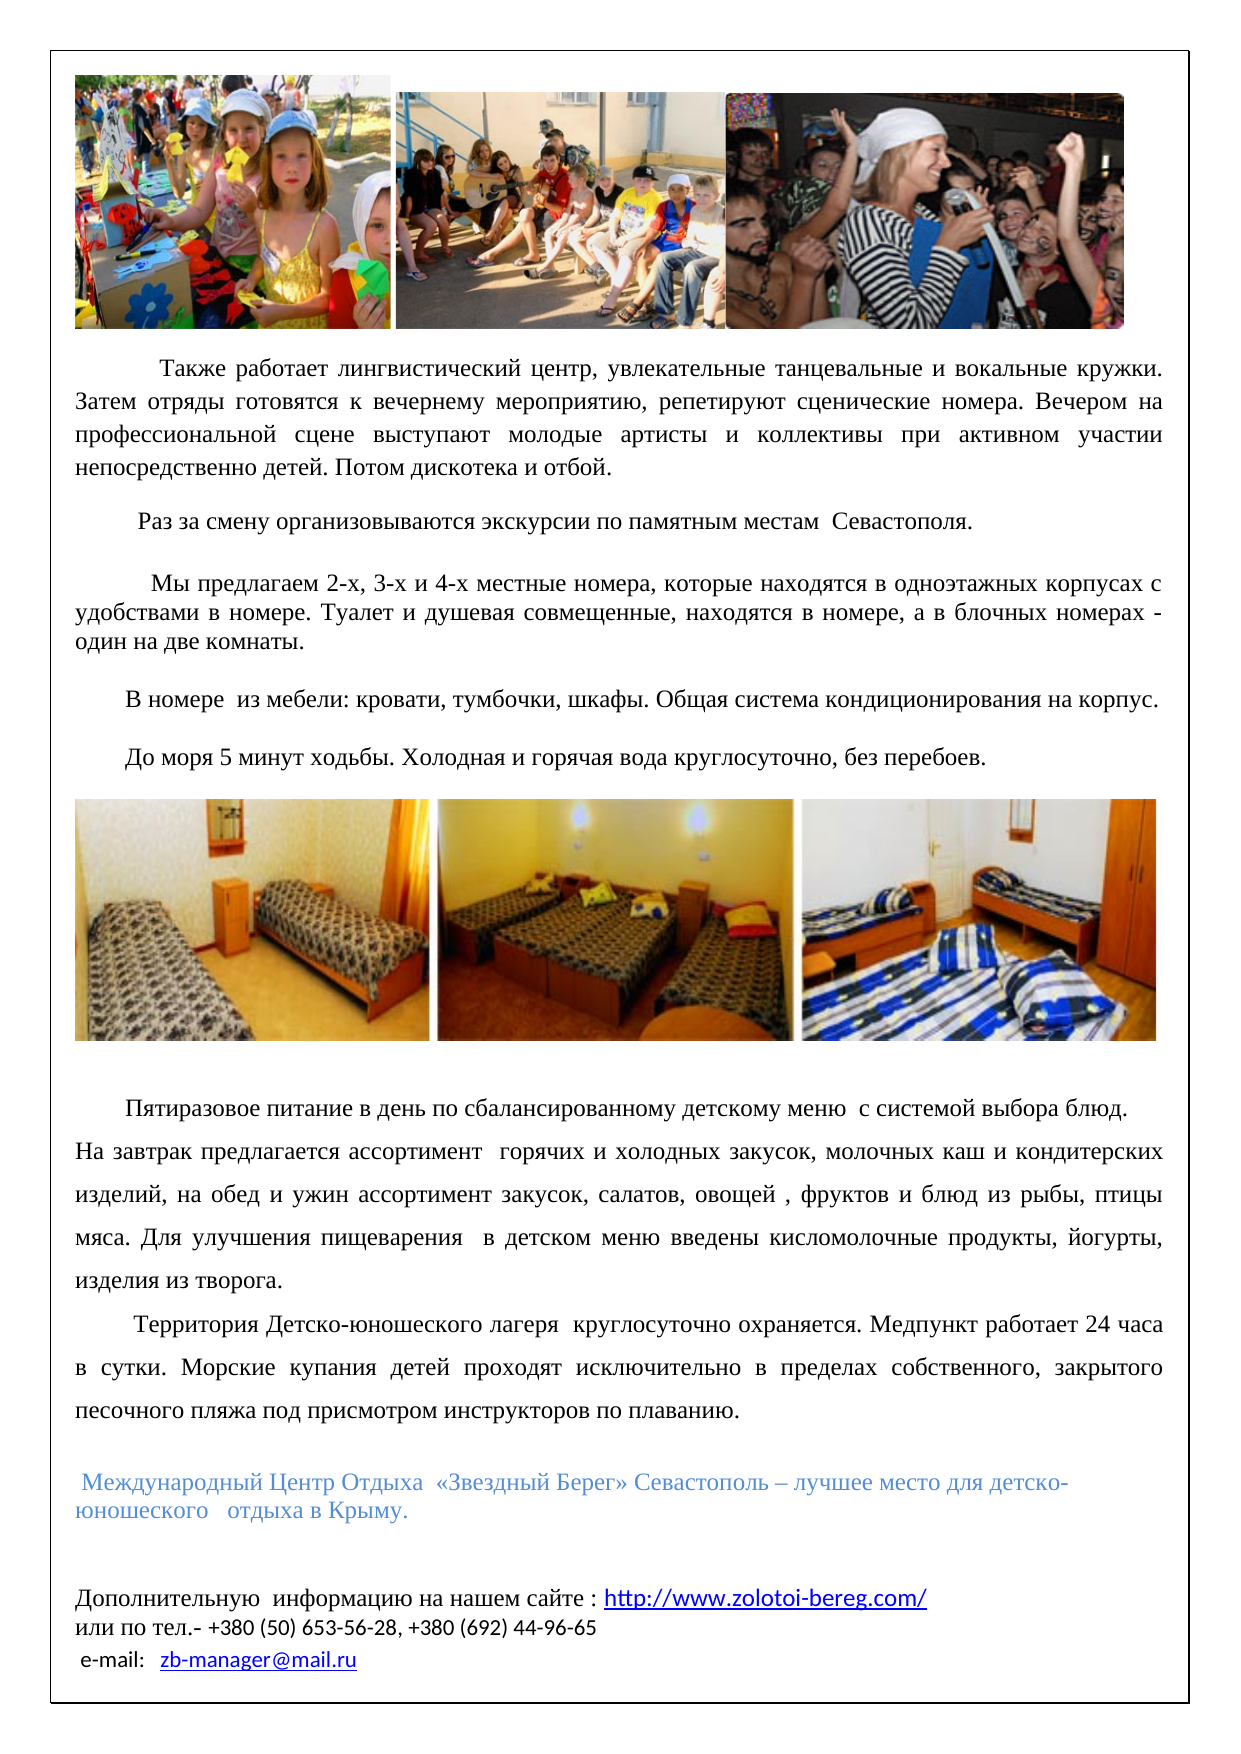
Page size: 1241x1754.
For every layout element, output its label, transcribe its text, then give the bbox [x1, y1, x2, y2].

text Пятиразовое питание в день по сбалансированному детскому меню с системой выбора блюд. [75, 1093, 1164, 1122]
text Раз за смену организовываются экскурсии по памятным местам Севастополя. [75, 506, 1164, 535]
text В номере из мебели: кровати, тумбочки, шкафы. Общая система кондиционирования на корпус. [75, 684, 1164, 712]
text Территория Детско-юношеского лагеря круглосуточно охраняется. Медпункт работает 24 часа в сутки. Морские купания детей проходят исключительно в пределах собственного, закрытого песочного пляжа под присмотром инструкторов по плаванию. [75, 1309, 1164, 1424]
text До моря 5 минут ходьбы. Холодная и горячая вода круглосуточно, без перебоев. [75, 742, 1164, 770]
picture [75, 799, 1157, 1041]
picture [75, 75, 391, 329]
picture [395, 92, 1124, 329]
text Мы предлагаем 2-х, 3-х и 4-х местные номера, которые находятся в одноэтажных корпусах с удобствами в номере. Туалет и душевая совмещенные, находятся в номере, а в блочных номерах - один на две комнаты. [75, 568, 1164, 654]
text или по тел.- +380 (50) 653-56-28, +380 (692) 44-96-65 e-mail: zb-manager@mail.ru [75, 1612, 1164, 1674]
text Международный Центр Отдыха «Звездный Берег» Севастополь – лучшее место для детско-юношеского отдыха в Крыму. [75, 1467, 1164, 1524]
text Дополнительную информацию на нашем сайте : http://www.zolotoi-bereg.com/ [75, 1582, 1164, 1612]
text Также работает лингвистический центр, увлекательные танцевальные и вокальные кружки. Затем отряды готовятся к вечернему мероприятию, репетируют сценические номера. Вечером на профессиональной сцене выступают молодые артисты и коллективы при активном участии непосредственно детей. Потом дискотека и отбой. [75, 353, 1164, 481]
text На завтрак предлагается ассортимент горячих и холодных закусок, молочных каш и кондитерских изделий, на обед и ужин ассортимент закусок, салатов, овощей , фруктов и блюд из рыбы, птицы мяса. Для улучшения пищеварения в детском меню введены кисломолочные продукты, йогурты, изделия из творога. [75, 1136, 1164, 1294]
